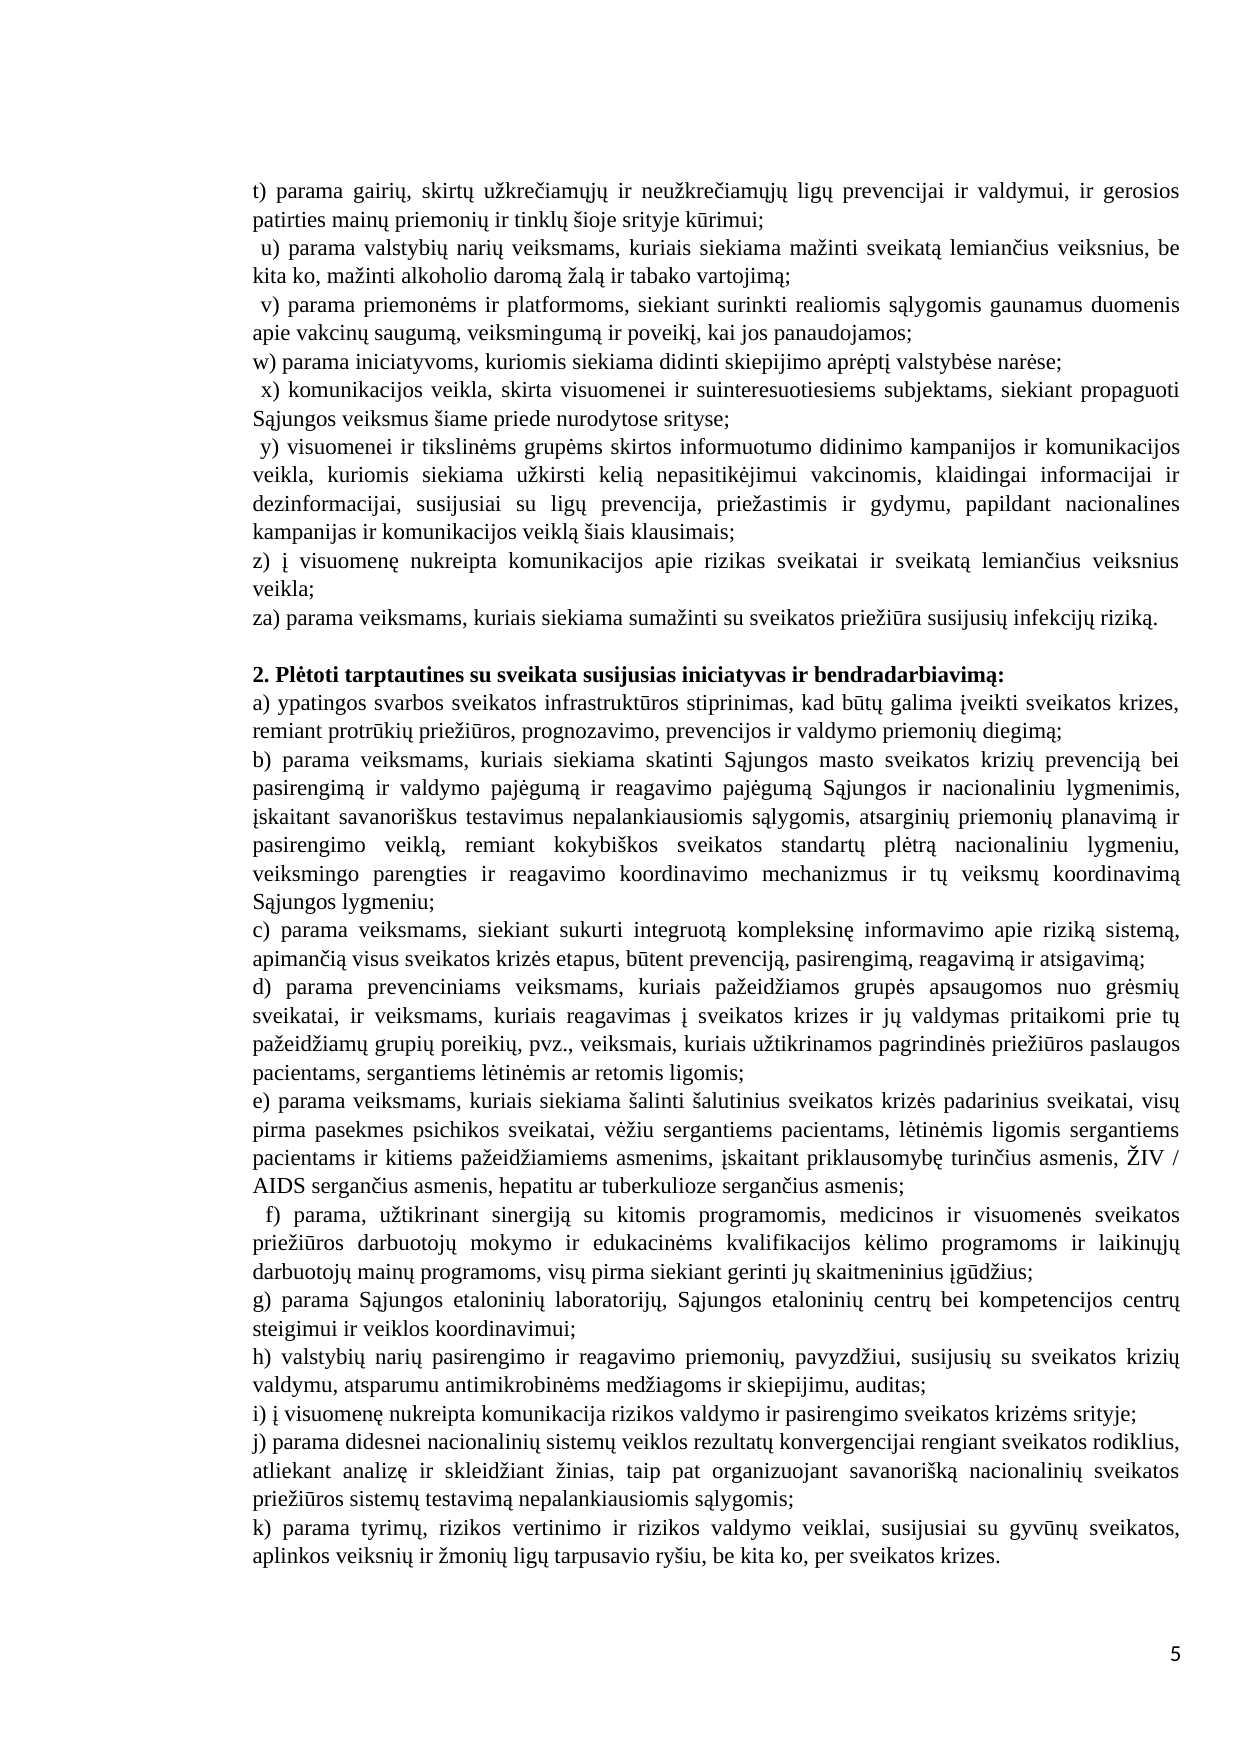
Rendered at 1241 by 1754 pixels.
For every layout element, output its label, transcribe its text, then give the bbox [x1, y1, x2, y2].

list t) parama gairių, skirtų užkrečiamųjų ir neužkrečiamųjų ligų prevencijai ir valdymui, ir gerosios patirties mainų priemonių ir tinklų šioje srityje kūrimui; [252, 177, 1181, 232]
list 2. Plėtoti tarptautines su sveikata susijusias iniciatyvas ir bendradarbiavimą: [252, 661, 1181, 687]
list a) ypatingos svarbos sveikatos infrastruktūros stiprinimas, kad būtų galima įveikti sveikatos krizes, remiant protrūkių priežiūros, prognozavimo, prevencijos ir valdymo priemonių diegimą; [252, 689, 1181, 744]
list j) parama didesnei nacionalinių sistemų veiklos rezultatų konvergencijai rengiant sveikatos rodiklius, atliekant analizę ir skleidžiant žinias, taip pat organizuojant savanorišką nacionalinių sveikatos priežiūros sistemų testavimą nepalankiausiomis sąlygomis; [252, 1428, 1181, 1512]
list za) parama veiksmams, kuriais siekiama sumažinti su sveikatos priežiūra susijusių infekcijų riziką. [252, 604, 1181, 630]
list v) parama priemonėms ir platformoms, siekiant surinkti realiomis sąlygomis gaunamus duomenis apie vakcinų saugumą, veiksmingumą ir poveikį, kai jos panaudojamos; [252, 291, 1181, 346]
list y) visuomenei ir tikslinėms grupėms skirtos informuotumo didinimo kampanijos ir komunikacijos veikla, kuriomis siekiama užkirsti kelią nepasitikėjimui vakcinomis, klaidingai informacijai ir dezinformacijai, susijusiai su ligų prevencija, priežastimis ir gydymu, papildant nacionalines kampanijas ir komunikacijos veiklą šiais klausimais; [252, 433, 1181, 545]
list c) parama veiksmams, siekiant sukurti integruotą kompleksinę informavimo apie riziką sistemą, apimančią visus sveikatos krizės etapus, būtent prevenciją, pasirengimą, reagavimą ir atsigavimą; [252, 917, 1181, 971]
list i) į visuomenę nukreipta komunikacija rizikos valdymo ir pasirengimo sveikatos krizėms srityje; [252, 1400, 1181, 1426]
list g) parama Sąjungos etaloninių laboratorijų, Sąjungos etaloninių centrų bei kompetencijos centrų steigimui ir veiklos koordinavimui; [252, 1286, 1181, 1341]
list x) komunikacijos veikla, skirta visuomenei ir suinteresuotiesiems subjektams, siekiant propaguoti Sąjungos veiksmus šiame priede nurodytose srityse; [252, 376, 1181, 431]
list w) parama iniciatyvoms, kuriomis siekiama didinti skiepijimo aprėptį valstybėse narėse; [252, 348, 1181, 374]
list e) parama veiksmams, kuriais siekiama šalinti šalutinius sveikatos krizės padarinius sveikatai, visų pirma pasekmes psichikos sveikatai, vėžiu sergantiems pacientams, lėtinėmis ligomis sergantiems pacientams ir kitiems pažeidžiamiems asmenims, įskaitant priklausomybę turinčius asmenis, ŽIV / AIDS sergančius asmenis, hepatitu ar tuberkulioze sergančius asmenis; [252, 1087, 1181, 1199]
list z) į visuomenę nukreipta komunikacijos apie rizikas sveikatai ir sveikatą lemiančius veiksnius veikla; [252, 547, 1181, 602]
list f) parama, užtikrinant sinergiją su kitomis programomis, medicinos ir visuomenės sveikatos priežiūros darbuotojų mokymo ir edukacinėms kvalifikacijos kėlimo programoms ir laikinųjų darbuotojų mainų programoms, visų pirma siekiant gerinti jų skaitmeninius įgūdžius; [252, 1201, 1181, 1284]
list b) parama veiksmams, kuriais siekiama skatinti Sąjungos masto sveikatos krizių prevenciją bei pasirengimą ir valdymo pajėgumą ir reagavimo pajėgumą Sąjungos ir nacionaliniu lygmenimis, įskaitant savanoriškus testavimus nepalankiausiomis sąlygomis, atsarginių priemonių planavimą ir pasirengimo veiklą, remiant kokybiškos sveikatos standartų plėtrą nacionaliniu lygmeniu, veiksmingo parengties ir reagavimo koordinavimo mechanizmus ir tų veiksmų koordinavimą Sąjungos lygmeniu; [252, 746, 1181, 914]
list u) parama valstybių narių veiksmams, kuriais siekiama mažinti sveikatą lemiančius veiksnius, be kita ko, mažinti alkoholio daromą žalą ir tabako vartojimą; [252, 234, 1181, 289]
list h) valstybių narių pasirengimo ir reagavimo priemonių, pavyzdžiui, susijusių su sveikatos krizių valdymu, atsparumu antimikrobinėms medžiagoms ir skiepijimu, auditas; [252, 1343, 1181, 1398]
list k) parama tyrimų, rizikos vertinimo ir rizikos valdymo veiklai, susijusiai su gyvūnų sveikatos, aplinkos veiksnių ir žmonių ligų tarpusavio ryšiu, be kita ko, per sveikatos krizes. [252, 1514, 1181, 1568]
list d) parama prevenciniams veiksmams, kuriais pažeidžiamos grupės apsaugomos nuo grėsmių sveikatai, ir veiksmams, kuriais reagavimas į sveikatos krizes ir jų valdymas pritaikomi prie tų pažeidžiamų grupių poreikių, pvz., veiksmais, kuriais užtikrinamos pagrindinės priežiūros paslaugos pacientams, sergantiems lėtinėmis ar retomis ligomis; [252, 973, 1181, 1085]
